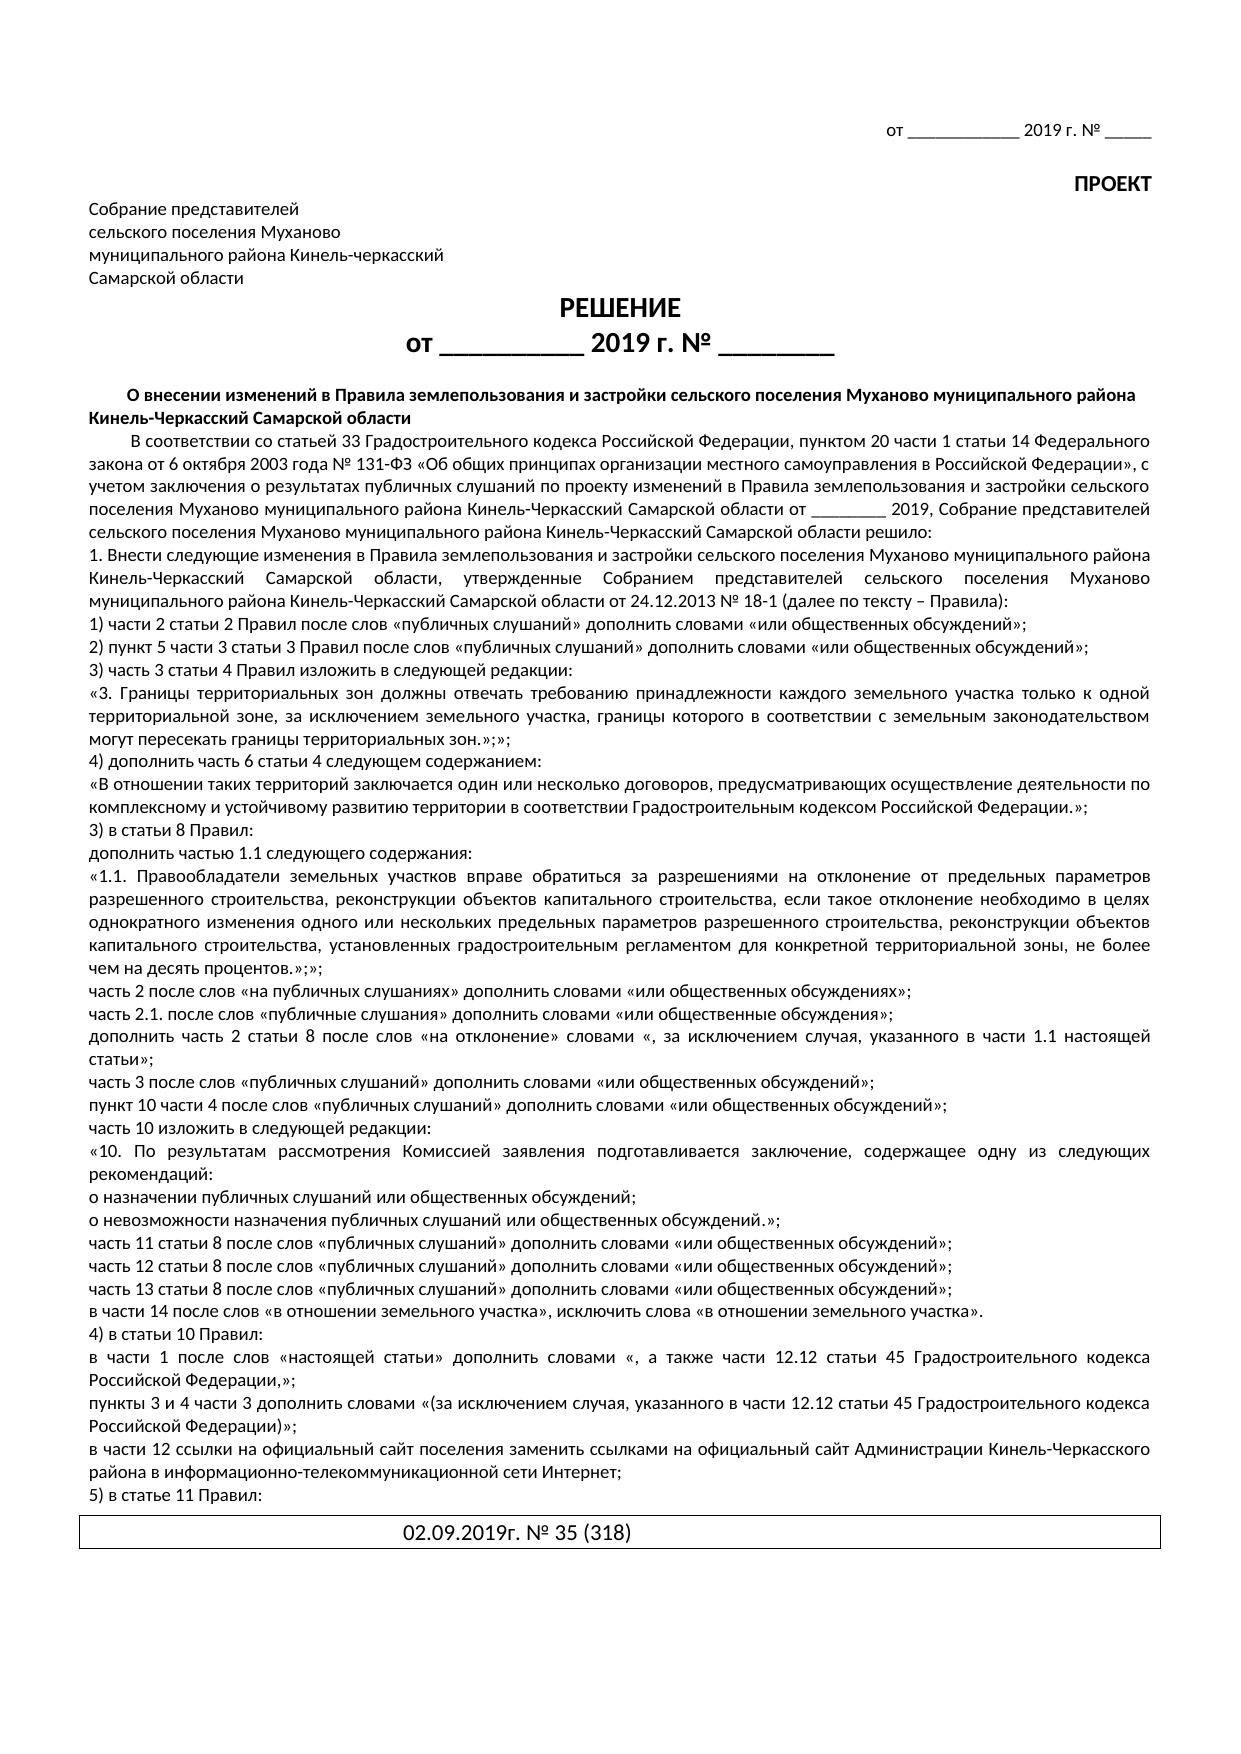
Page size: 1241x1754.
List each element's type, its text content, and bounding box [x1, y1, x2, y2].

text 2) пункт 5 части 3 статьи 3 Правил после слов «публичных слушаний» дополнить словами «или общественных обсуждений»; [89, 635, 1152, 658]
text часть 13 статьи 8 после слов «публичных слушаний» дополнить словами «или общественных обсуждений»; [89, 1277, 1152, 1299]
text пункт 10 части 4 после слов «публичных слушаний» дополнить словами «или общественных обсуждений»; [89, 1093, 1152, 1116]
text от ____________ 2019 г. № _____ [89, 118, 1152, 141]
text 3) часть 3 статьи 4 Правил изложить в следующей редакции: [89, 658, 1152, 681]
text Собрание представителей [89, 197, 1152, 220]
text часть 10 изложить в следующей редакции: [89, 1116, 1152, 1139]
text «1.1. Правообладатели земельных участков вправе обратиться за разрешениями на отклонение от предельных параметров разрешенного строительства, реконструкции объектов капитального строительства, если такое отклонение необходимо в целях однократного изменения одного или нескольких предельных параметров разрешенного строительства, реконструкции объектов капитального строительства, установленных градостроительным регламентом для конкретной территориальной зоны, не более чем на десять процентов.»;»; [89, 864, 1152, 979]
text в части 1 после слов «настоящей статьи» дополнить словами «, а также части 12.12 статьи 45 Градостроительного кодекса Российской Федерации,»; [89, 1345, 1152, 1391]
text «В отношении таких территорий заключается один или несколько договоров, предусматривающих осуществление деятельности по комплексному и устойчивому развитию территории в соответствии Градостроительным кодексом Российской Федерации.»; [89, 772, 1152, 818]
text сельского поселения Муханово [89, 220, 1152, 243]
text часть 12 статьи 8 после слов «публичных слушаний» дополнить словами «или общественных обсуждений»; [89, 1254, 1152, 1277]
text «10. По результатам рассмотрения Комиссией заявления подготавливается заключение, содержащее одну из следующих рекомендаций: [89, 1139, 1152, 1185]
text 4) в статьи 10 Правил: [89, 1322, 1152, 1345]
text часть 2.1. после слов «публичные слушания» дополнить словами «или общественные обсуждения»; [89, 1002, 1152, 1024]
text 1) части 2 статьи 2 Правил после слов «публичных слушаний» дополнить словами «или общественных обсуждений»; [89, 612, 1152, 635]
text о назначении публичных слушаний или общественных обсуждений; [89, 1185, 1152, 1208]
text Кинель-Черкасский Самарской области [89, 406, 1152, 429]
text часть 11 статьи 8 после слов «публичных слушаний» дополнить словами «или общественных обсуждений»; [89, 1231, 1152, 1254]
text пункты 3 и 4 части 3 дополнить словами «(за исключением случая, указанного в части 12.12 статьи 45 Градостроительного кодекса Российской Федерации)»; [89, 1391, 1152, 1437]
text в части 14 после слов «в отношении земельного участка», исключить слова «в отношении земельного участка». [89, 1299, 1152, 1322]
text от __________ 2019 г. № ________ [89, 324, 1152, 360]
text дополнить частью 1.1 следующего содержания: [89, 841, 1152, 864]
text муниципального района Кинель-черкасский [89, 243, 1152, 266]
text Самарской области [89, 266, 1152, 289]
text часть 3 после слов «публичных слушаний» дополнить словами «или общественных обсуждений»; [89, 1070, 1152, 1093]
text «3. Границы территориальных зон должны отвечать требованию принадлежности каждого земельного участка только к одной территориальной зоне, за исключением земельного участка, границы которого в соответствии с земельным законодательством могут пересекать границы территориальных зон.»;»; [89, 681, 1152, 749]
text О внесении изменений в Правила землепользования и застройки сельского поселения Муханово муниципального района [89, 383, 1152, 406]
text часть 2 после слов «на публичных слушаниях» дополнить словами «или общественных обсуждениях»; [89, 979, 1152, 1002]
text 4) дополнить часть 6 статьи 4 следующем содержанием: [89, 749, 1152, 772]
text ПРОЕКТ [89, 169, 1152, 197]
text В соответствии со статьей 33 Градостроительного кодекса Российской Федерации, пунктом 20 части 1 статьи 14 Федерального закона от 6 октября 2003 года № 131-ФЗ «Об общих принципах организации местного самоуправления в Российской Федерации», с учетом заключения о результатах публичных слушаний по проекту изменений в Правила землепользования и застройки сельского поселения Муханово муниципального района Кинель-Черкасский Самарской области от ________ 2019, Собрание представителей сельского поселения Муханово муниципального района Кинель-Черкасский Самарской области решило: [89, 429, 1152, 543]
text РЕШЕНИЕ [89, 289, 1152, 324]
text в части 12 ссылки на официальный сайт поселения заменить ссылками на официальный сайт Администрации Кинель-Черкасского района в информационно-телекоммуникационной сети Интернет; [89, 1437, 1152, 1483]
text о невозможности назначения публичных слушаний или общественных обсуждений.»; [89, 1208, 1152, 1231]
text 5) в статье 11 Правил: [89, 1483, 1152, 1506]
text 3) в статьи 8 Правил: [89, 818, 1152, 841]
text 1. Внести следующие изменения в Правила землепользования и застройки сельского поселения Муханово муниципального района Кинель-Черкасский Самарской области, утвержденные Собранием представителей сельского поселения Муханово муниципального района Кинель-Черкасский Самарской области от 24.12.2013 № 18-1 (далее по тексту – Правила): [89, 543, 1152, 612]
text дополнить часть 2 статьи 8 после слов «на отклонение» словами «, за исключением случая, указанного в части 1.1 настоящей статьи»; [89, 1024, 1152, 1070]
